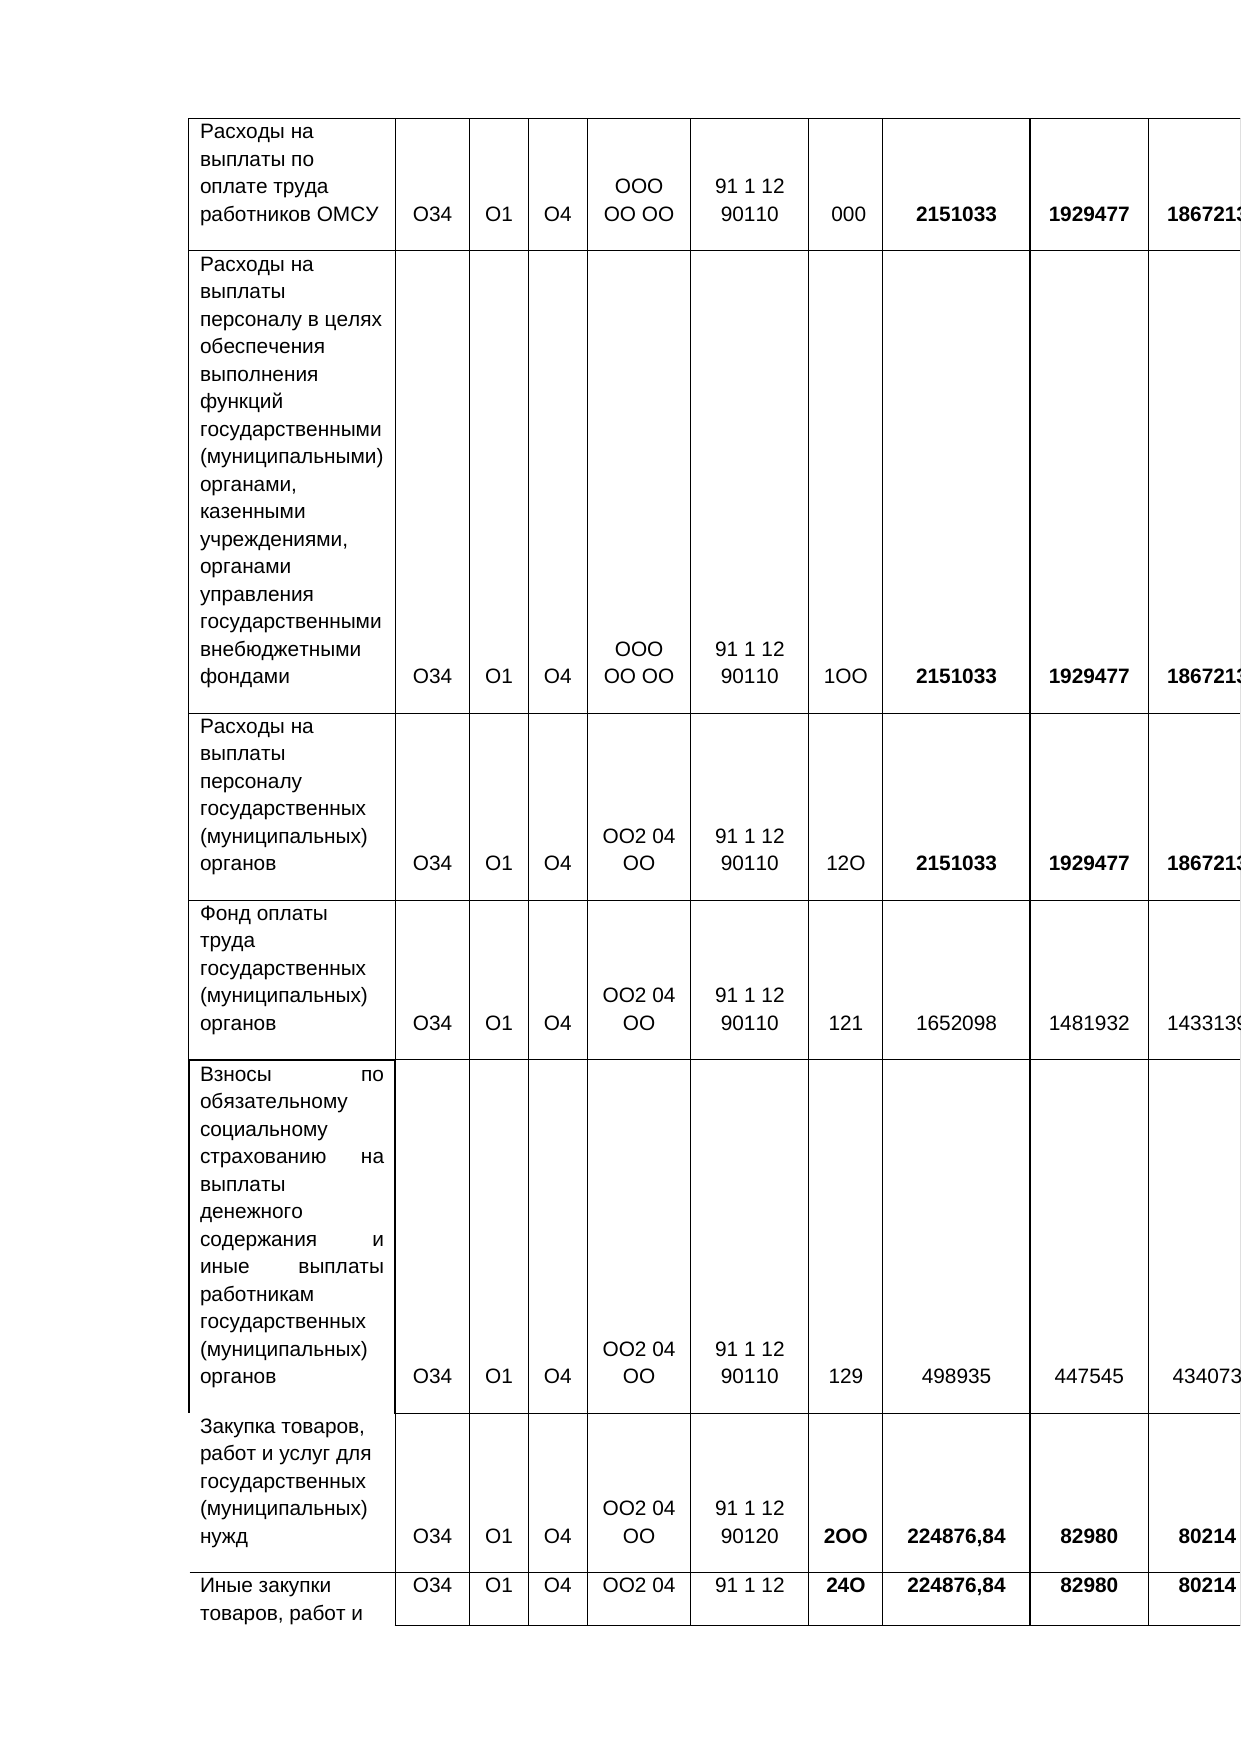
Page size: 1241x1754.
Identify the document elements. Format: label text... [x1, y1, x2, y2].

table_cell 1652098 [883, 901, 1029, 1059]
table_cell 434073 [1149, 1060, 1240, 1413]
table_cell О1 [470, 119, 528, 250]
table_cell 447545 [1031, 1060, 1148, 1413]
table_cell 2ОО [809, 1414, 882, 1572]
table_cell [189, 1573, 395, 1625]
table_cell 1867213 [1149, 119, 1240, 250]
table_cell ОО2 04 ОО [588, 714, 690, 900]
table_cell Расходы на выплаты по оплате труда работников ОМСУ [189, 119, 395, 250]
table_cell 129 [809, 1060, 882, 1413]
table_cell ОО2 04 ОО [588, 1414, 690, 1572]
table_cell 1867213 [1149, 714, 1240, 900]
table_cell 000 [809, 119, 882, 250]
table_cell 1ОО [809, 251, 882, 712]
table_cell О1 [470, 1414, 528, 1572]
table_cell О34 [396, 901, 469, 1059]
table_cell 91 1 12 90120 [691, 1414, 808, 1572]
table_cell 82980 [1031, 1414, 1148, 1572]
table_cell 24О [809, 1573, 882, 1625]
table_cell 82980 [1031, 1573, 1148, 1625]
table_cell Закупка товаров, работ и услуг для государственных (муниципальных) нужд [189, 1413, 395, 1572]
table_cell О4 [529, 251, 587, 712]
table_cell 1929477 [1031, 714, 1148, 900]
table_cell ОО2 04 ОО [588, 1573, 690, 1625]
table_cell Фонд оплаты труда государственных (муниципальных) органов [189, 901, 395, 1059]
table_cell Расходы на выплаты персоналу государственных (муниципальных) органов [189, 714, 395, 900]
table_cell О4 [529, 119, 587, 250]
table_cell 80214 [1149, 1573, 1240, 1625]
table_cell 91 1 12 90110 [691, 251, 808, 712]
table_cell 224876,84 [883, 1573, 1029, 1625]
table_cell 121 [809, 901, 882, 1059]
table_cell 91 1 12 90110 [691, 901, 808, 1059]
table_cell О4 [529, 1414, 587, 1572]
table_cell О4 [529, 714, 587, 900]
table_cell 91 1 12 90110 [691, 119, 808, 250]
table_cell О34 [396, 1573, 469, 1625]
table_cell 91 1 12 90110 [691, 714, 808, 900]
table_cell О34 [396, 1414, 469, 1572]
table_cell 1929477 [1031, 119, 1148, 250]
table_cell 2151033 [883, 714, 1029, 900]
table_cell О4 [529, 1573, 587, 1625]
table_cell О34 [396, 251, 469, 712]
table_cell 1433139 [1149, 901, 1240, 1059]
table_cell 498935 [883, 1060, 1029, 1413]
table_cell 1867213 [1149, 251, 1240, 712]
table_cell 224876,84 [883, 1414, 1029, 1572]
table_cell О1 [470, 1573, 528, 1625]
table_cell 91 1 12 90120 [691, 1573, 808, 1625]
table_cell 2151033 [883, 251, 1029, 712]
table_cell Взносы по обязательному социальному страхованию на выплаты денежного содержания и иные выплаты работникам государственных (муниципальных) органов [190, 1061, 394, 1413]
table_cell 80214 [1149, 1414, 1240, 1572]
table_cell 1929477 [1031, 251, 1148, 712]
table_cell 91 1 12 90110 [691, 1060, 808, 1413]
table_cell О34 [396, 119, 469, 250]
table_cell ООО ОО ОО [588, 119, 690, 250]
table_cell ОО2 04 ОО [588, 901, 690, 1059]
table_cell ОО2 04 ОО [588, 1060, 690, 1413]
table_cell О4 [529, 901, 587, 1059]
table_cell О1 [470, 1060, 528, 1413]
table_cell Расходы на выплаты персоналу в целях обеспечения выполнения функций государственными (муниципальными) органами, казенными учреждениями, органами управления государственными внебюджетными фондами [189, 251, 395, 712]
table_cell О1 [470, 901, 528, 1059]
table_cell 2151033 [883, 119, 1029, 250]
table_cell О34 [396, 714, 469, 900]
table_cell О4 [529, 1060, 587, 1413]
table_cell 12О [809, 714, 882, 900]
table_cell 1481932 [1031, 901, 1148, 1059]
table_cell ООО ОО ОО [588, 251, 690, 712]
table_cell О1 [470, 251, 528, 712]
table_cell О1 [470, 714, 528, 900]
table_cell О34 [396, 1060, 469, 1413]
